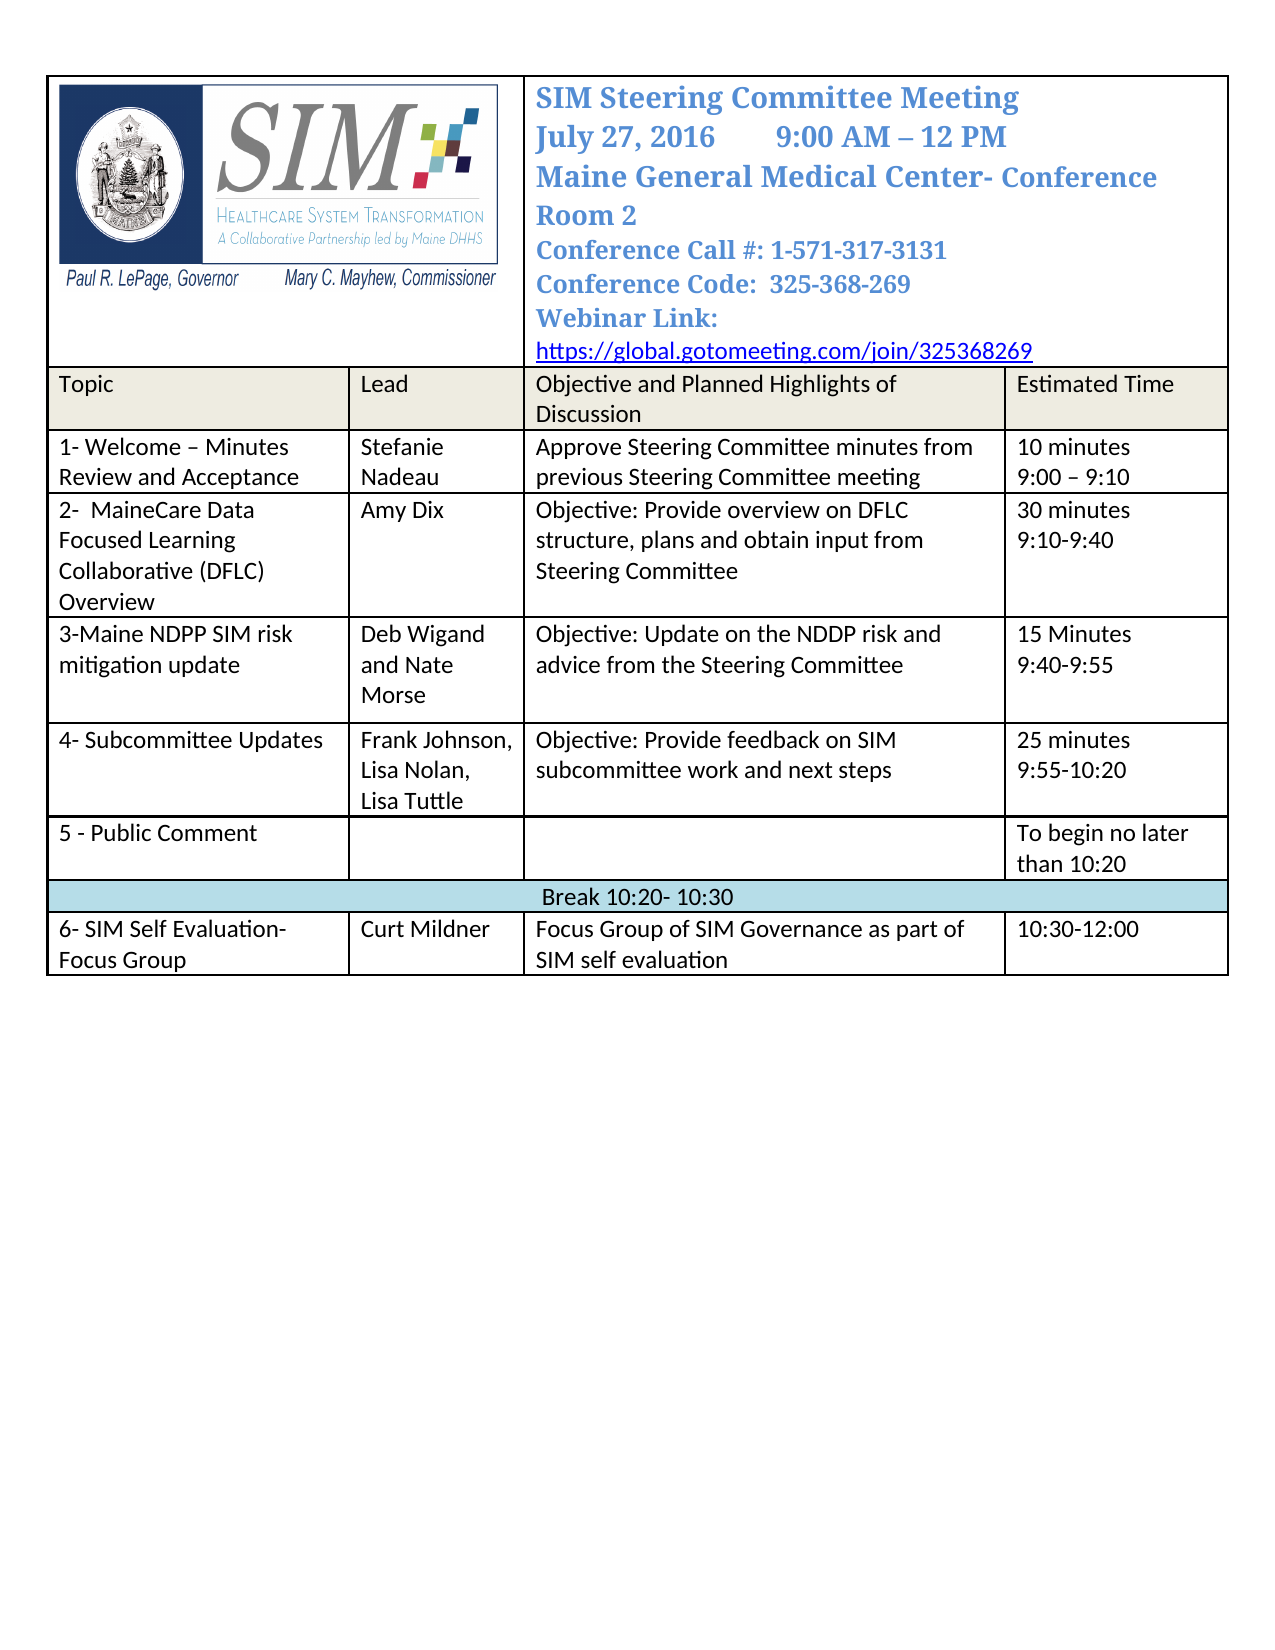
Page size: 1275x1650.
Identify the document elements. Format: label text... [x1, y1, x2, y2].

table_cell 5 - Public Comment [49, 818, 348, 878]
table_cell Curt Mildner [350, 913, 523, 974]
table_cell Break 10:20- 10:30 [49, 881, 1227, 911]
table_cell Objective and Planned Highlights of Discussion [525, 368, 1004, 429]
table_cell 25 minutes 9:55-10:20 [1006, 724, 1227, 815]
table_cell [525, 818, 1004, 878]
table_cell Stefanie Nadeau [350, 431, 523, 492]
table_cell 10:30-12:00 [1006, 913, 1227, 974]
table_cell Focus Group of SIM Governance as part of SIM self evaluation [525, 913, 1004, 974]
table_cell 15 Minutes 9:40-9:55 [1006, 618, 1227, 722]
table_cell Objective: Provide overview on DFLC structure, plans and obtain input from Steering Committee [525, 494, 1004, 616]
table_cell 2- MaineCare Data Focused Learning Collaborative (DFLC) Overview [49, 494, 348, 616]
table_cell 30 minutes 9:10-9:40 [1006, 494, 1227, 616]
table_cell Frank Johnson, Lisa Nolan, Lisa Tuttle [350, 724, 523, 815]
table_cell Estimated Time [1006, 368, 1227, 429]
table_header SIM Steering Committee Meeting July 27, 2016 9:00 AM – 12 PM Maine General Medical Center- Conference Room 2 Conference Call #: 1-571-317-3131 Conference Code: 325-368-269 Webinar Link: https://global.gotomeeting.com/join/325368269 [525, 77, 1227, 366]
table_cell Amy Dix [350, 494, 523, 616]
table_cell 1- Welcome – Minutes Review and Acceptance [49, 431, 348, 492]
table_cell Deb Wigand and Nate Morse [350, 618, 523, 722]
table_cell 4- Subcommittee Updates [49, 724, 348, 815]
table_cell Objective: Update on the NDDP risk and advice from the Steering Committee [525, 618, 1004, 722]
table_header [49, 77, 523, 366]
table_cell 6- SIM Self Evaluation- Focus Group [49, 913, 348, 974]
table_cell 3-Maine NDPP SIM risk mitigation update [49, 618, 348, 722]
table_cell Topic [49, 368, 348, 429]
table_cell [350, 818, 523, 878]
table_cell To begin no later than 10:20 [1006, 818, 1227, 878]
table_cell Approve Steering Committee minutes from previous Steering Committee meeting [525, 431, 1004, 492]
table_cell 10 minutes 9:00 – 9:10 [1006, 431, 1227, 492]
table_cell Objective: Provide feedback on SIM subcommittee work and next steps [525, 724, 1004, 815]
table_cell Lead [350, 368, 523, 429]
picture [58, 83, 499, 292]
